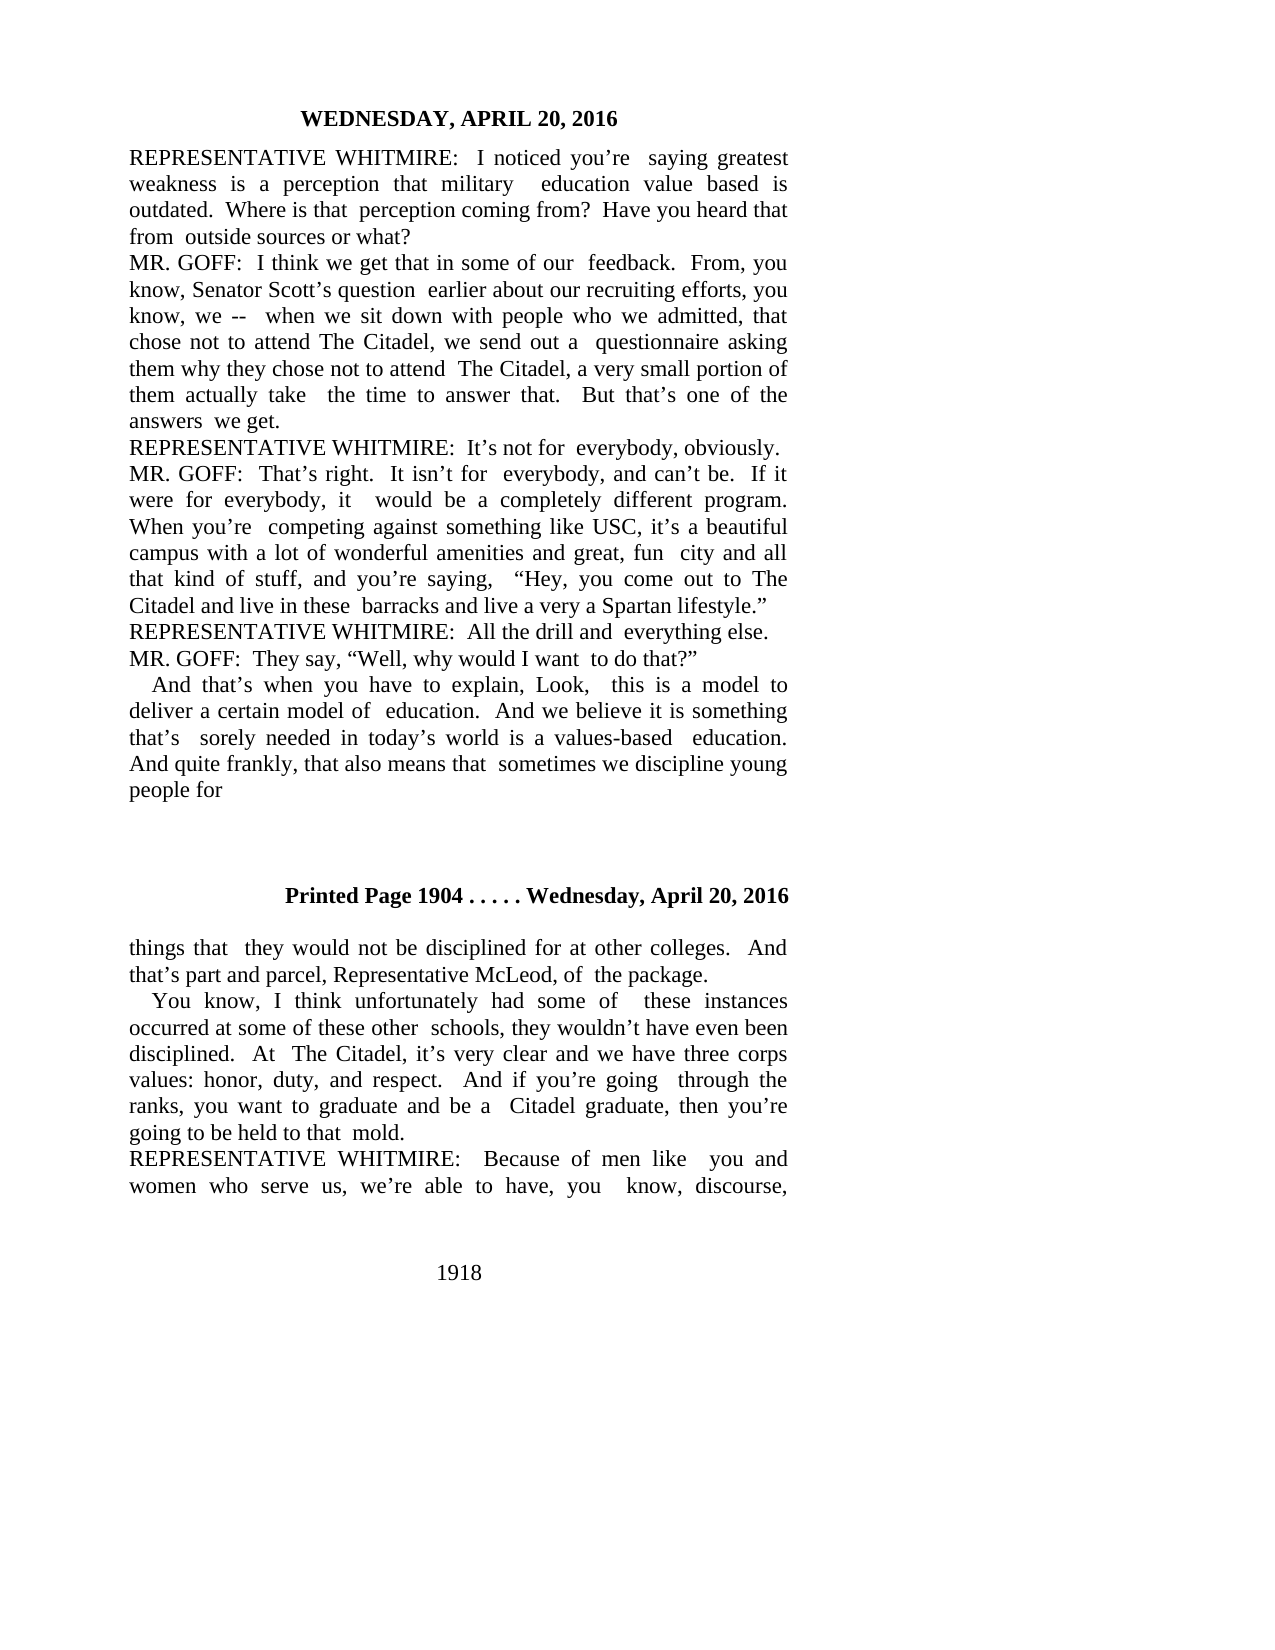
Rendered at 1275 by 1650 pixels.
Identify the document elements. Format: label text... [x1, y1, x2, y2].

text REPRESENTATIVE WHITMIRE: It’s not for everybody, obviously. [129, 434, 789, 460]
text MR. GOFF: I think we get that in some of our feedback. From, you know, Senator Scott’s question earlier about our recruiting efforts, you know, we -- when we sit down with people who we admitted, that chose not to attend The Citadel, we send out a questionnaire asking them why they chose not to attend The Citadel, a very small portion of them actually take the time to answer that. But that’s one of the answers we get. [129, 249, 789, 434]
text Printed Page 1904 . . . . . Wednesday, April 20, 2016 [129, 882, 789, 908]
text You know, I think unfortunately had some of these instances occurred at some of these other schools, they wouldn’t have even been disciplined. At The Citadel, it’s very clear and we have three corps values: honor, duty, and respect. And if you’re going through the ranks, you want to graduate and be a Citadel graduate, then you’re going to be held to that mold. [129, 987, 789, 1145]
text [129, 1145, 789, 1198]
text MR. GOFF: That’s right. It isn’t for everybody, and can’t be. If it were for everybody, it would be a completely different program. When you’re competing against something like USC, it’s a beautiful campus with a lot of wonderful amenities and great, fun city and all that kind of stuff, and you’re saying, “Hey, you come out to The Citadel and live in these barracks and live a very a Spartan lifestyle.” [129, 460, 789, 618]
text things that they would not be disciplined for at other colleges. And that’s part and parcel, Representative McLeod, of the package. [129, 934, 789, 987]
text REPRESENTATIVE WHITMIRE: All the drill and everything else. [129, 618, 789, 644]
text MR. GOFF: They say, “Well, why would I want to do that?” [129, 644, 789, 671]
text REPRESENTATIVE WHITMIRE: I noticed you’re saying greatest weakness is a perception that military education value based is outdated. Where is that perception coming from? Have you heard that from outside sources or what? [129, 144, 789, 249]
text And that’s when you have to explain, Look, this is a model to deliver a certain model of education. And we believe it is something that’s sorely needed in today’s world is a values-based education. And quite frankly, that also means that sometimes we discipline young people for [129, 671, 789, 803]
